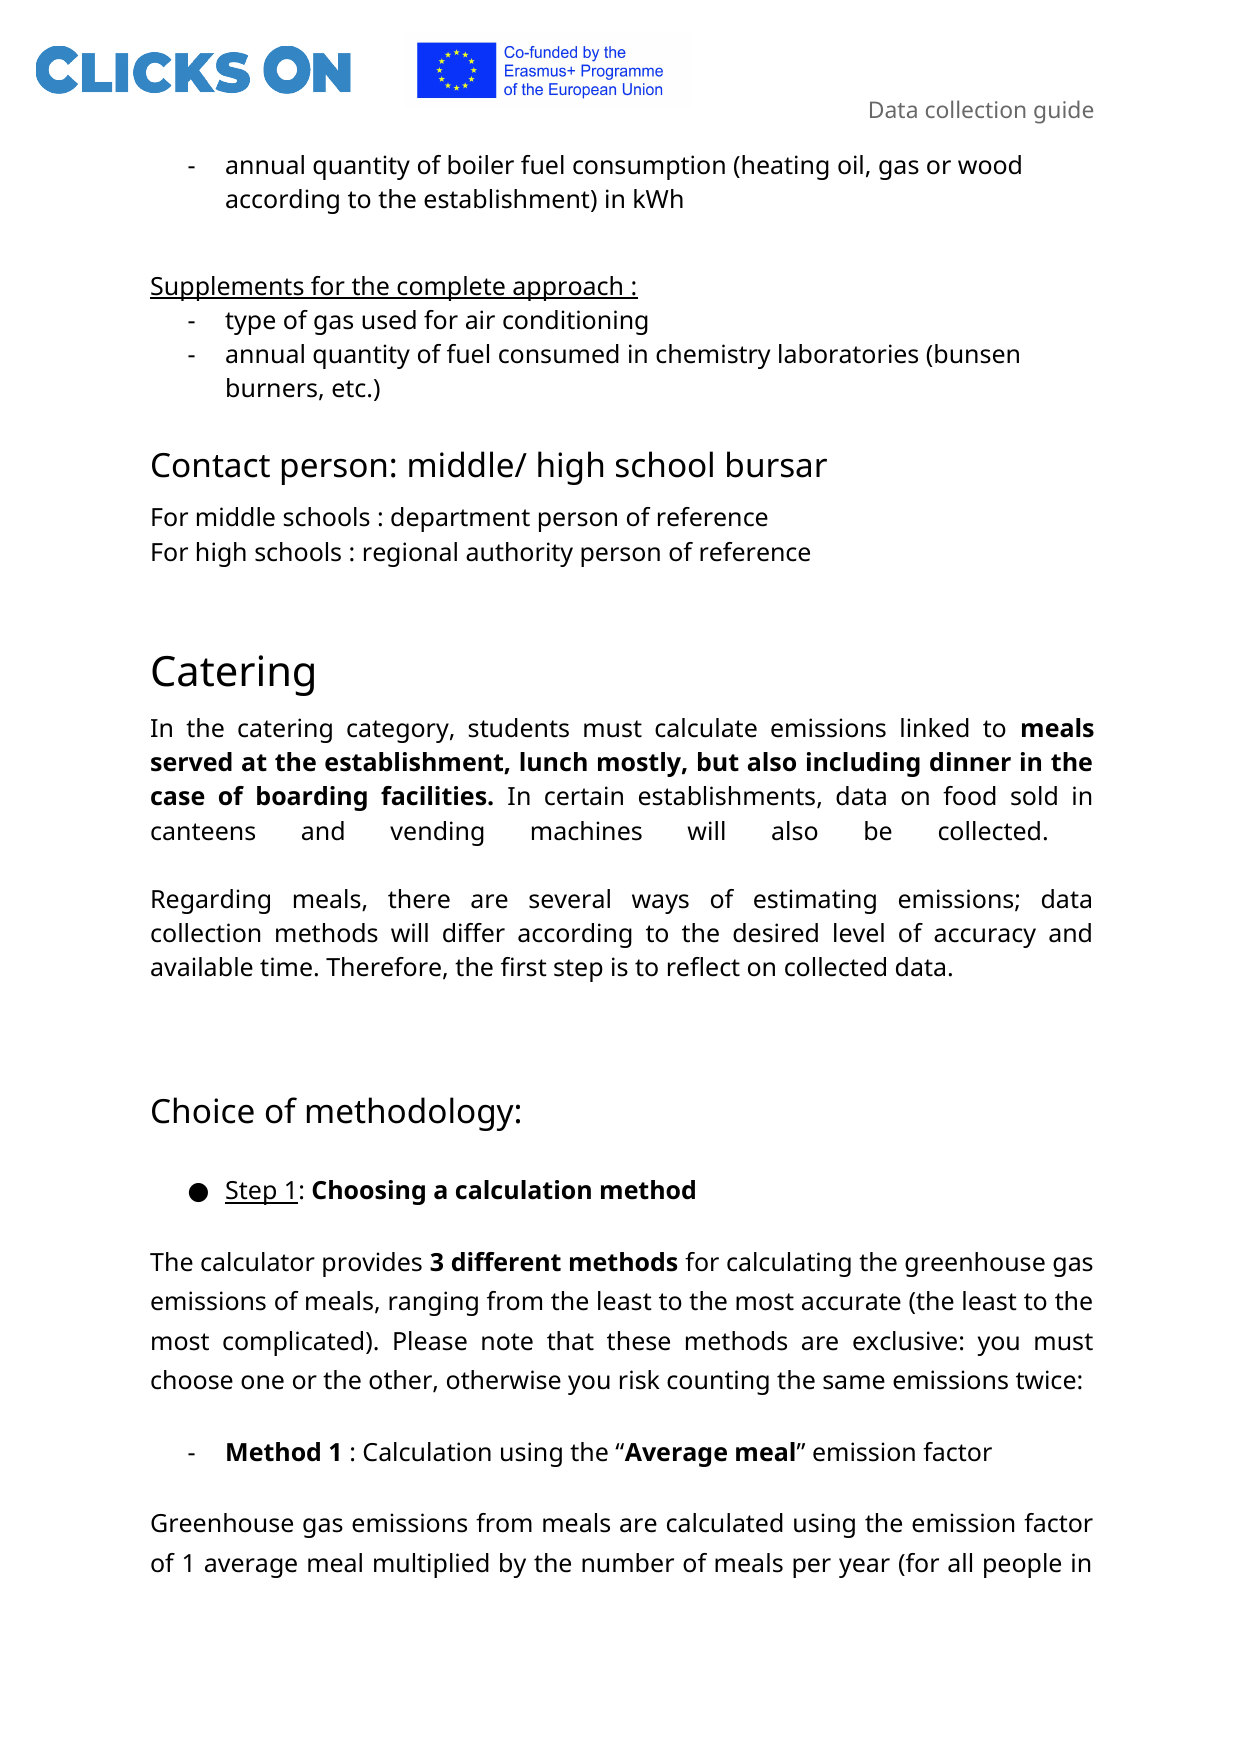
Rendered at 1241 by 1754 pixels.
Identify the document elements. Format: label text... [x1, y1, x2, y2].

text The calculator provides 3 different methods for calculating the greenhouse gas emissions of meals, ranging from the least to the most accurate (the least to the most complicated). Please note that these methods are exclusive: you must choose one or the other, otherwise you risk counting the same emissions twice: [150, 1245, 1094, 1396]
list annual quantity of boiler fuel consumption (heating oil, gas or wood according to the establishment) in kWh [187, 148, 1094, 216]
text In the catering category, students must calculate emissions linked to meals served at the establishment, lunch mostly, but also including dinner in the case of boarding facilities. In certain establishments, data on food sold in canteens and vending machines will also be collected. Regarding meals, there are several ways of estimating emissions; data collection methods will differ according to the desired level of accuracy and available time. Therefore, the first step is to reflect on collected data. [150, 711, 1094, 983]
subtitle Contact person: middle/ high school bursar [150, 442, 1094, 488]
list Method 1 : Calculation using the “Average meal” emission factor [187, 1434, 1094, 1468]
subtitle Choice of methodology: [150, 1088, 1094, 1133]
picture [404, 32, 692, 108]
list type of gas used for air conditioning [187, 302, 1094, 337]
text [150, 1506, 1094, 1579]
text For middle schools : department person of reference [150, 500, 1094, 534]
picture [36, 46, 351, 94]
text Supplements for the complete approach : [150, 268, 1094, 302]
subtitle Catering [150, 642, 1090, 698]
list annual quantity of fuel consumed in chemistry laboratories (bunsen burners, etc.) [187, 337, 1094, 405]
text For high schools : regional authority person of reference [150, 534, 1094, 568]
list Step 1: Choosing a calculation method [187, 1173, 1094, 1207]
